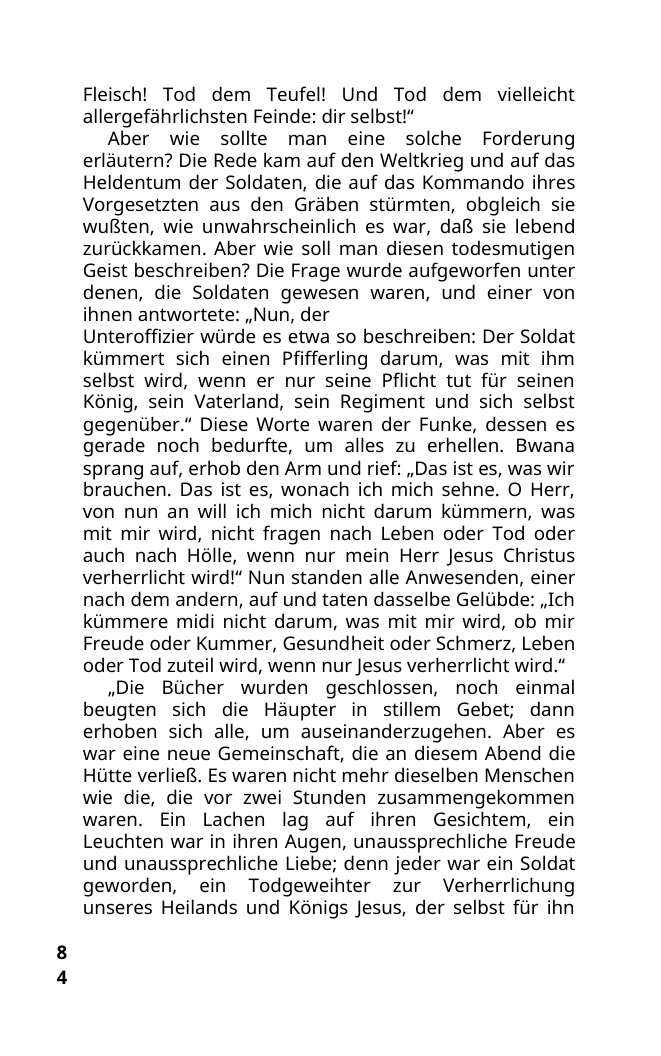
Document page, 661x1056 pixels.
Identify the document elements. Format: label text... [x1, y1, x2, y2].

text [83, 677, 576, 919]
text Unteroffizier würde es etwa so beschreiben: Der Soldat kümmert sich einen Pfifferling darum, was mit ihm selbst wird, wenn er nur seine Pflicht tut für seinen König, sein Vaterland, sein Regiment und sich selbst gegenüber.“ Diese Worte waren der Funke, dessen es gerade noch bedurfte, um alles zu erhellen. Bwana sprang auf, erhob den Arm und rief: „Das ist es, was wir brauchen. Das ist es, wonach ich mich sehne. O Herr, von nun an will ich mich nicht darum kümmern, was mit mir wird, nicht fragen nach Leben oder Tod oder auch nach Hölle, wenn nur mein Herr Jesus Christus verherrlicht wird!“ Nun standen alle Anwesenden, einer nach dem andern, auf und taten dasselbe Gelübde: „Ich kümmere midi nicht darum, was mit mir wird, ob mir Freude oder Kummer, Gesundheit oder Schmerz, Leben oder Tod zuteil wird, wenn nur Jesus verherrlicht wird.“ [83, 326, 576, 677]
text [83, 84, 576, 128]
text Aber wie sollte man eine solche Forderung erläutern? Die Rede kam auf den Weltkrieg und auf das Heldentum der Soldaten, die auf das Kommando ihres Vorgesetzten aus den Gräben stürmten, obgleich sie wußten, wie unwahrscheinlich es war, daß sie lebend zurückkamen. Aber wie soll man diesen todesmutigen Geist beschreiben? Die Frage wurde aufgeworfen unter denen, die Soldaten gewesen waren, und einer von ihnen antwortete: „Nun, der [83, 128, 576, 326]
